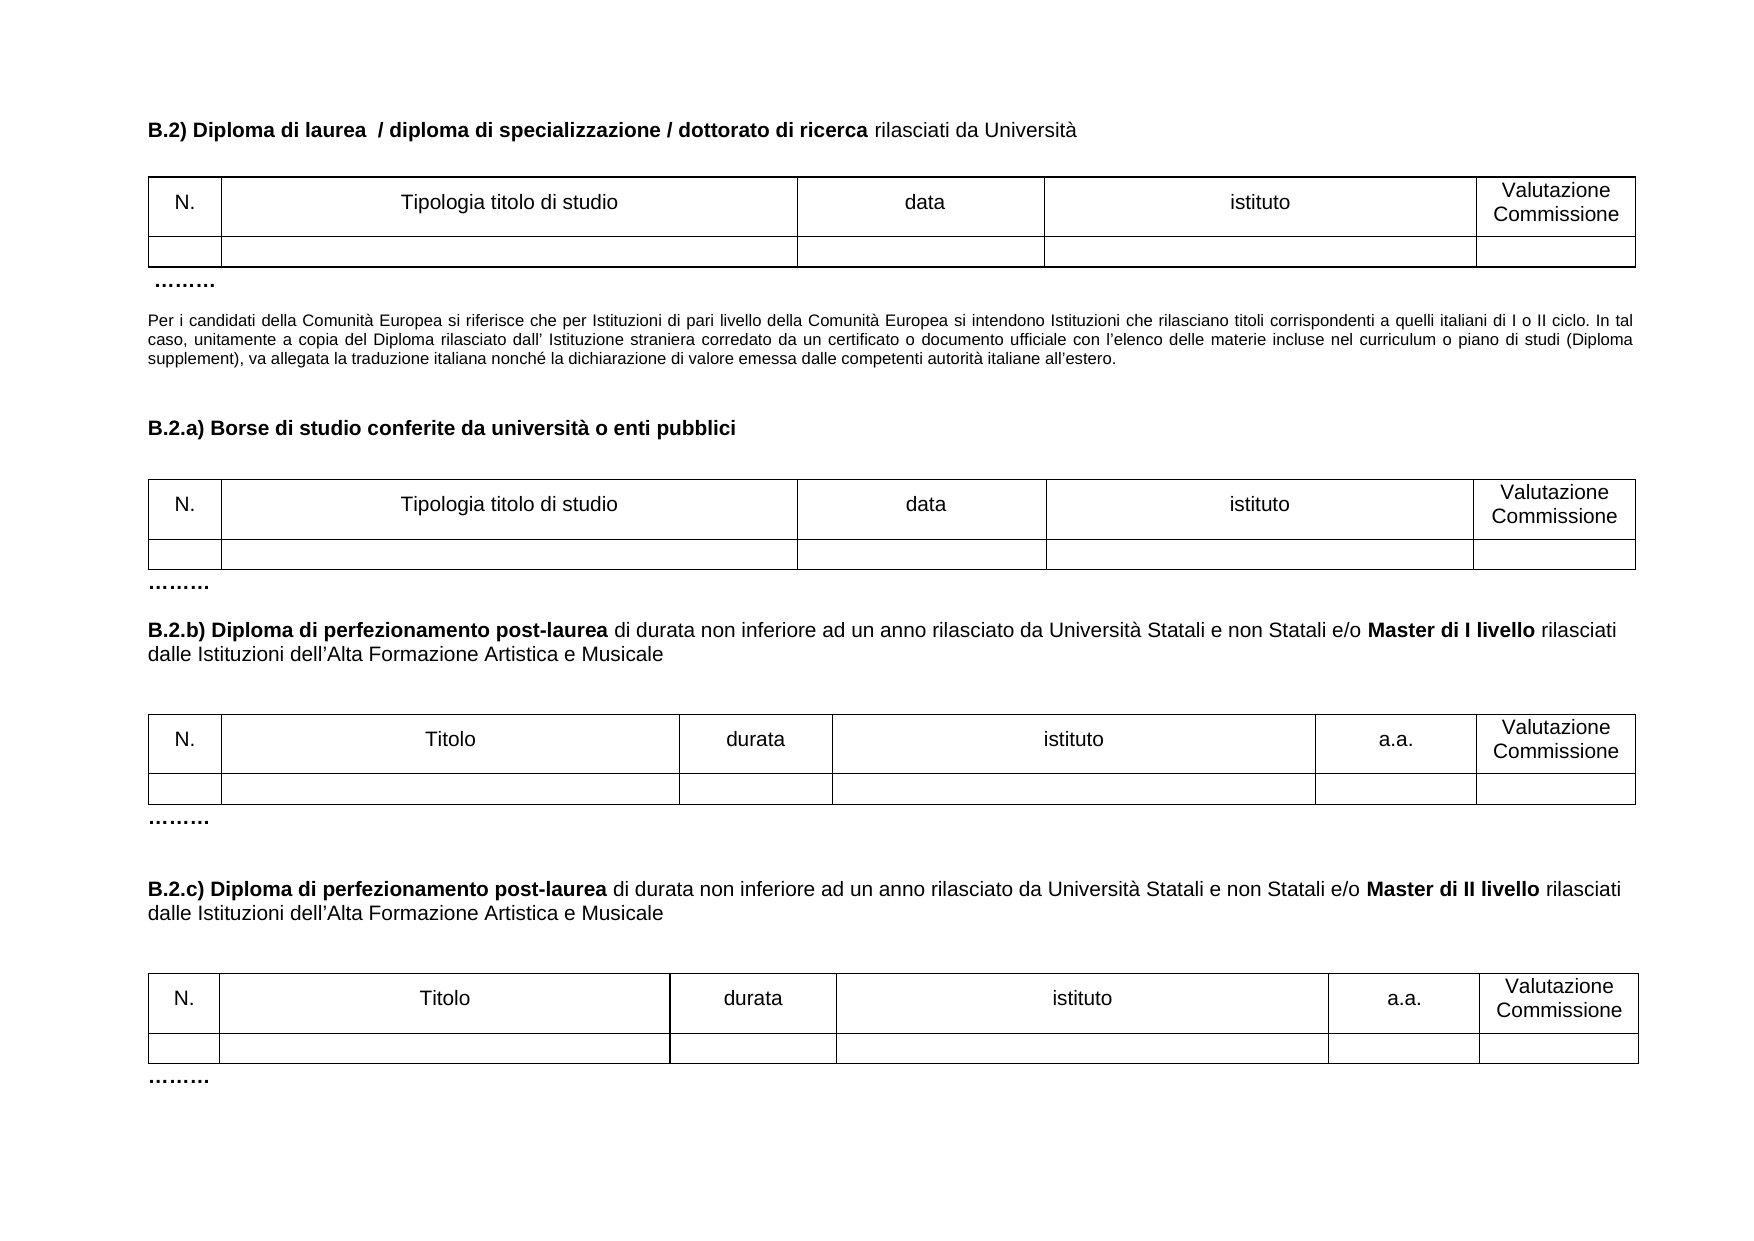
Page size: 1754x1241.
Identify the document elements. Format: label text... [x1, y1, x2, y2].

table_header Titolo [220, 974, 669, 1033]
table_header istituto [1045, 178, 1476, 236]
table_header Valutazione Commissione [1477, 715, 1635, 773]
table_header Valutazione Commissione [1477, 178, 1635, 236]
table_header N. [149, 715, 221, 773]
table_cell [798, 540, 1046, 569]
table_cell [833, 774, 1315, 804]
text ……… [148, 805, 1636, 829]
table_header N. [149, 480, 221, 538]
table_cell [1477, 237, 1635, 266]
text B.2.c) Diploma di perfezionamento post-laurea di durata non inferiore ad un anno rilasciato da Università Statali e non Statali e/o Master di II livello rilasciati dalle Istituzioni dell’Alta Formazione Artistica e Musicale [148, 877, 1636, 925]
table_cell [798, 237, 1044, 266]
table_cell [222, 540, 797, 569]
table_cell [680, 774, 832, 804]
table_cell [671, 1034, 836, 1063]
text B.2.b) Diploma di perfezionamento post-laurea di durata non inferiore ad un anno rilasciato da Università Statali e non Statali e/o Master di I livello rilasciati dalle Istituzioni dell’Alta Formazione Artistica e Musicale [148, 618, 1636, 666]
table_header a.a. [1316, 715, 1476, 773]
text ……… [148, 570, 1636, 594]
table_cell [220, 1034, 669, 1063]
text ……… [148, 268, 1636, 291]
table_cell [149, 1034, 219, 1063]
text ……… [148, 1064, 1636, 1088]
text Per i candidati della Comunità Europea si riferisce che per Istituzioni di pari livello della Comunità Europea si intendono Istituzioni che rilasciano titoli corrispondenti a quelli italiani di I o II ciclo. In tal caso, unitamente a copia del Diploma rilasciato dall’ Istituzione straniera corredato da un certificato o documento ufficiale con l’elenco delle materie incluse nel curriculum o piano di studi (Diploma supplement), va allegata la traduzione italiana nonché la dichiarazione di valore emessa dalle competenti autorità italiane all’estero. [148, 311, 1636, 368]
table_header Tipologia titolo di studio [222, 178, 797, 236]
table_header istituto [833, 715, 1315, 773]
table_cell [1316, 774, 1476, 804]
table_header istituto [1047, 480, 1473, 538]
table_cell [1045, 237, 1476, 266]
table_header Tipologia titolo di studio [222, 480, 797, 538]
table_cell [1480, 1034, 1638, 1063]
text B.2.a) Borse di studio conferite da università o enti pubblici [148, 416, 1636, 440]
table_header Titolo [222, 715, 679, 773]
table_cell [837, 1034, 1328, 1063]
table_header istituto [837, 974, 1328, 1033]
table_header durata [680, 715, 832, 773]
table_cell [1047, 540, 1473, 569]
table_cell [149, 774, 221, 804]
table_cell [222, 237, 797, 266]
table_header N. [149, 974, 219, 1033]
table_cell [149, 237, 221, 266]
table_cell [1329, 1034, 1479, 1063]
table_header data [798, 480, 1046, 538]
table_cell [1477, 774, 1635, 804]
table_header N. [149, 178, 221, 236]
table_header data [798, 178, 1044, 236]
table_header Valutazione Commissione [1480, 974, 1638, 1033]
table_cell [222, 774, 679, 804]
text B.2) Diploma di laurea / diploma di specializzazione / dottorato di ricerca rilasciati da Università [148, 118, 1636, 142]
table_header durata [671, 974, 836, 1033]
table_cell [1474, 540, 1635, 569]
table_header a.a. [1329, 974, 1479, 1033]
table_header Valutazione Commissione [1474, 480, 1635, 538]
table_cell [149, 540, 221, 569]
